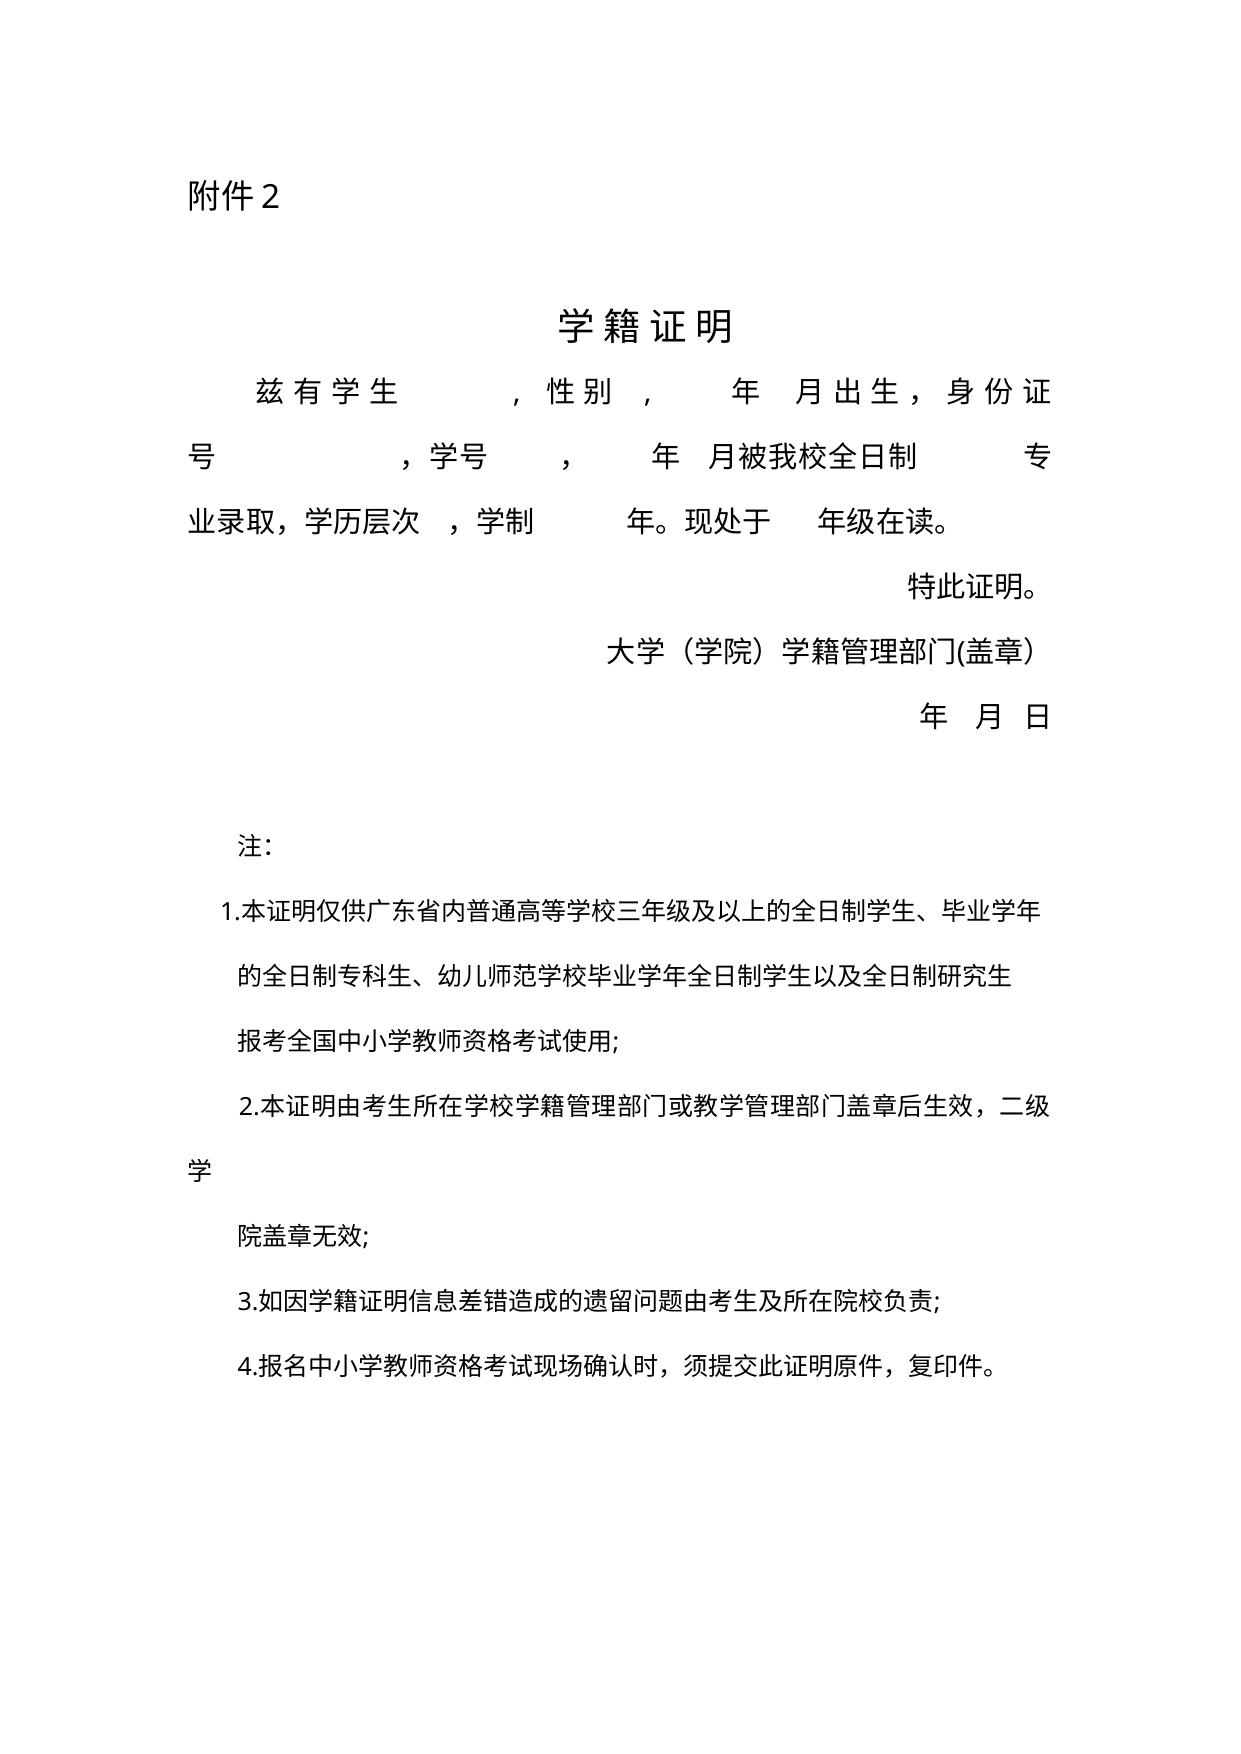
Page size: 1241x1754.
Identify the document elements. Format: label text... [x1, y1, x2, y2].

text 兹有学生 , 性别 , 年 月出生，身份证号 ，学号 ， 年 月被我校全日制 专业录取，学历层次 ，学制 年。现处于 年级在读。 [187, 357, 1053, 552]
text 1.本证明仅供广东省内普通高等学校三年级及以上的全日制学生、毕业学年 [187, 877, 1053, 942]
text 4.报名中小学教师资格考试现场确认时，须提交此证明原件，复印件。 [187, 1332, 1053, 1397]
text 3.如因学籍证明信息差错造成的遗留问题由考生及所在院校负责; [187, 1267, 1053, 1332]
text 附件2 [187, 162, 1053, 227]
text 学 籍 证 明 [187, 292, 1053, 357]
text 年 月 日 [187, 682, 1053, 747]
text 院盖章无效; [187, 1202, 1053, 1267]
text 特此证明。 [187, 552, 1053, 617]
text 注： [187, 812, 1053, 877]
text 大学（学院）学籍管理部门(盖章） [187, 617, 1053, 682]
text 报考全国中小学教师资格考试使用; [187, 1007, 1053, 1072]
text 2.本证明由考生所在学校学籍管理部门或教学管理部门盖章后生效，二级学 [187, 1072, 1053, 1202]
text 的全日制专科生、幼儿师范学校毕业学年全日制学生以及全日制研究生 [187, 942, 1053, 1007]
